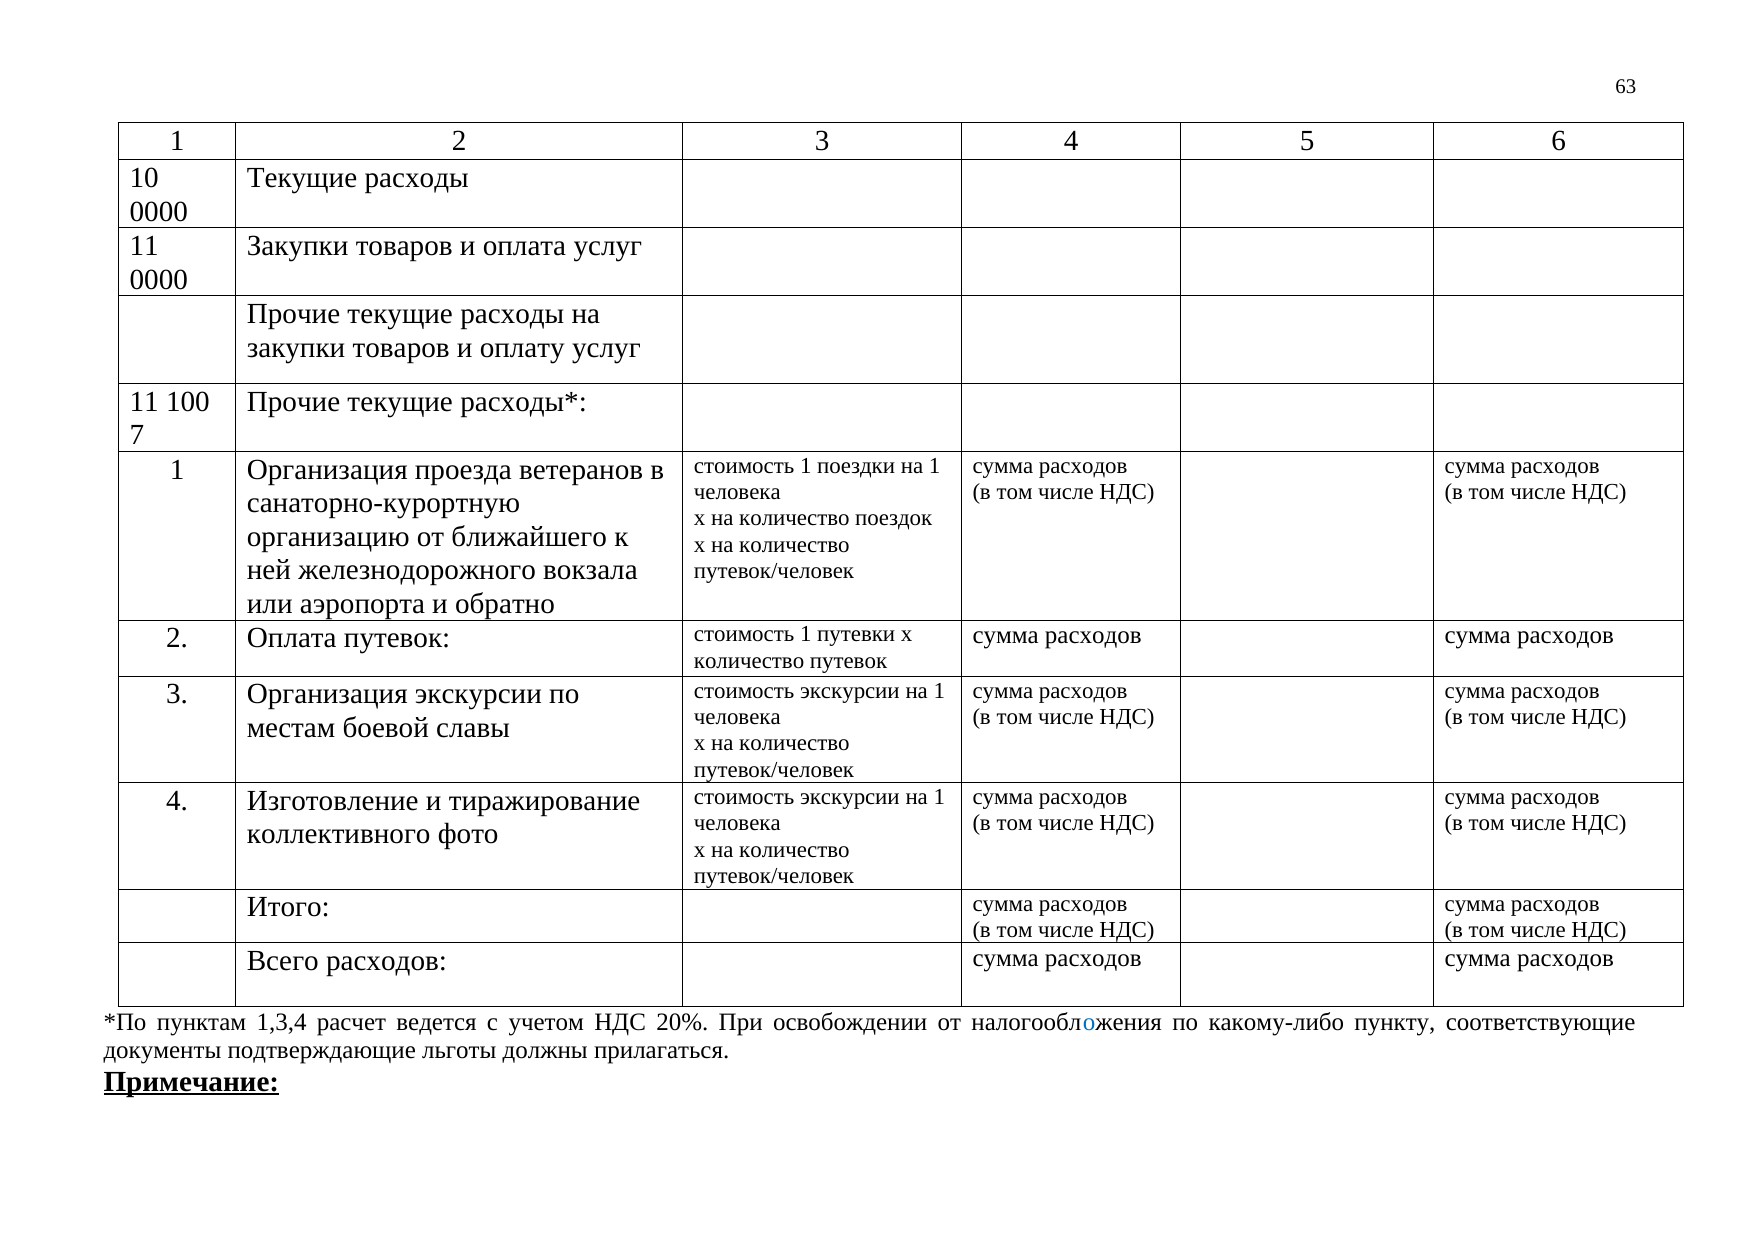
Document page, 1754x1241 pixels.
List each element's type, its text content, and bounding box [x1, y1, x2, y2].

table_cell [1181, 621, 1433, 676]
table_cell [1181, 296, 1433, 383]
table_cell сумма расходов (в том числе НДС) [962, 677, 1180, 782]
table_cell Оплата путевок: [236, 621, 682, 676]
text Примечание: [103, 1064, 1636, 1098]
table_cell [1181, 943, 1433, 1006]
text *По пунктам 1,3,4 расчет ведется с учетом НДС 20%. При освобождении от налогообложения по какому-либо пункту, соответствующие документы подтверждающие льготы должны прилагаться. [103, 1007, 1636, 1064]
table_cell [683, 228, 961, 295]
table_cell [683, 384, 961, 451]
table_cell Итого: [236, 890, 682, 942]
table_cell сумма расходов (в том числе НДС) [1434, 677, 1683, 782]
table_cell [1181, 228, 1433, 295]
table_cell [683, 890, 961, 942]
table_cell 1 [119, 452, 235, 619]
table_cell 5 [1181, 123, 1433, 159]
table_cell 2. [119, 621, 235, 676]
table_cell Прочие текущие расходы*: [236, 384, 682, 451]
table_cell сумма расходов (в том числе НДС) [962, 783, 1180, 888]
table_cell Прочие текущие расходы на закупки товаров и оплату услуг [236, 296, 682, 383]
table_cell 2 [236, 123, 682, 159]
table_cell [1434, 384, 1683, 451]
table_cell Всего расходов: [236, 943, 682, 1006]
table_cell [962, 228, 1180, 295]
table_cell Организация экскурсии по местам боевой славы [236, 677, 682, 782]
table_cell сумма расходов (в том числе НДС) [1434, 890, 1683, 942]
table_cell Изготовление и тиражирование коллективного фото [236, 783, 682, 888]
table_cell [1181, 890, 1433, 942]
table_cell стоимость экскурсии на 1 человека х на количество путевок/человек [683, 783, 961, 888]
table_cell [962, 160, 1180, 227]
table_cell сумма расходов [962, 621, 1180, 676]
table_cell [1434, 228, 1683, 295]
table_cell стоимость 1 путевки х количество путевок [683, 621, 961, 676]
table_cell стоимость 1 поездки на 1 человека х на количество поездок х на количество путевок/человек [683, 452, 961, 619]
table_cell 4. [119, 783, 235, 888]
table_cell [683, 943, 961, 1006]
table_cell стоимость экскурсии на 1 человека х на количество путевок/человек [683, 677, 961, 782]
table_cell сумма расходов [962, 943, 1180, 1006]
table_cell [1181, 452, 1433, 619]
table_cell 10 0000 [119, 160, 235, 227]
table_cell сумма расходов (в том числе НДС) [962, 452, 1180, 619]
table_cell [683, 160, 961, 227]
table_cell [962, 296, 1180, 383]
table_cell сумма расходов (в том числе НДС) [1434, 783, 1683, 888]
table_cell сумма расходов (в том числе НДС) [962, 890, 1180, 942]
table_cell сумма расходов [1434, 943, 1683, 1006]
table_cell 11 0000 [119, 228, 235, 295]
table_cell [1434, 296, 1683, 383]
table_cell 11 1007 [119, 384, 235, 451]
table_cell [1434, 160, 1683, 227]
table_cell сумма расходов (в том числе НДС) [1434, 452, 1683, 619]
table_cell [683, 296, 961, 383]
table_cell 4 [962, 123, 1180, 159]
table_cell Организация проезда ветеранов в санаторно-курортную организацию от ближайшего к ней железнодорожного вокзала или аэропорта и обратно [236, 452, 682, 619]
table_cell [1181, 783, 1433, 888]
table_cell [119, 943, 235, 1006]
table_cell 3. [119, 677, 235, 782]
table_cell 1 [119, 123, 235, 159]
table_cell [119, 890, 235, 942]
table_cell 3 [683, 123, 961, 159]
table_cell Текущие расходы [236, 160, 682, 227]
table_cell [1181, 384, 1433, 451]
table_cell 6 [1434, 123, 1683, 159]
table_cell [119, 296, 235, 383]
table_cell [962, 384, 1180, 451]
table_cell Закупки товаров и оплата услуг [236, 228, 682, 295]
table_cell [1181, 677, 1433, 782]
table_cell [1181, 160, 1433, 227]
table_cell сумма расходов [1434, 621, 1683, 676]
